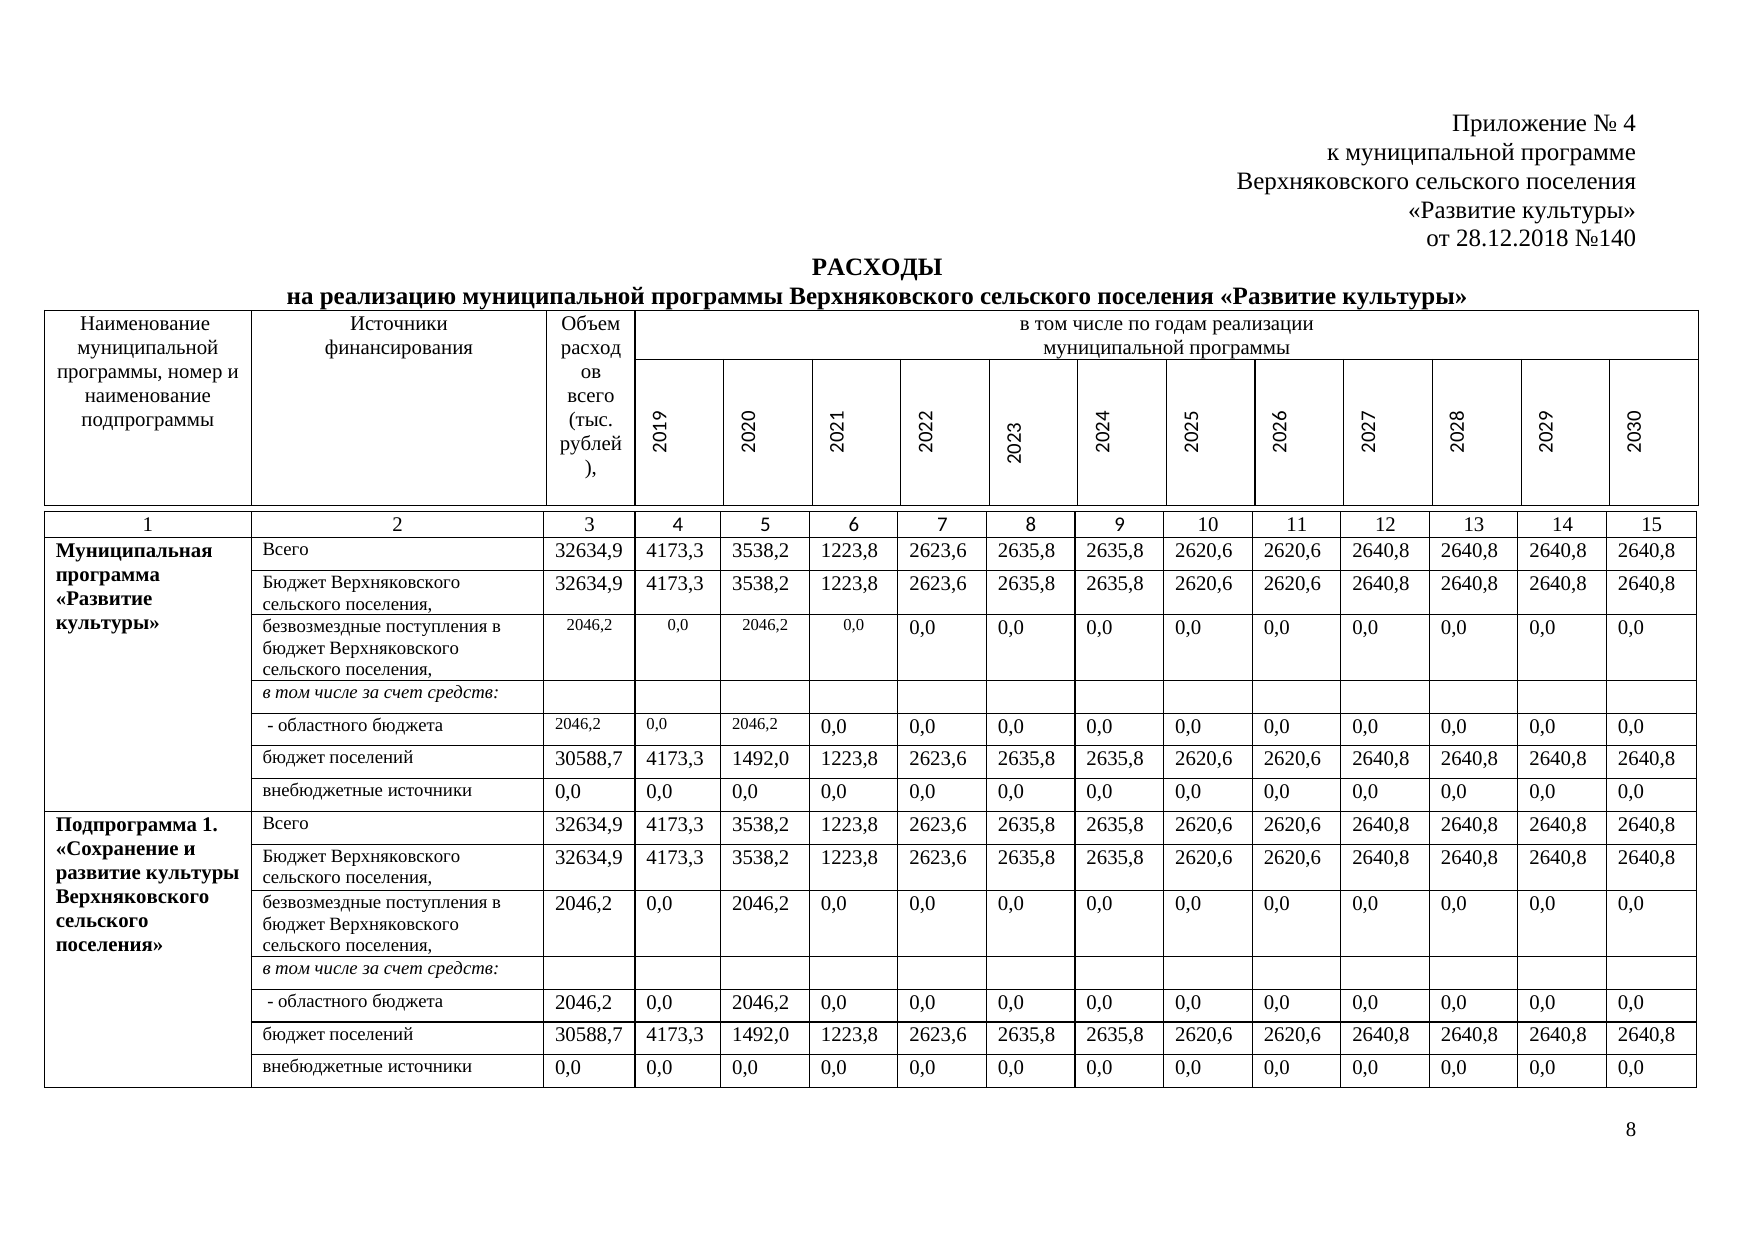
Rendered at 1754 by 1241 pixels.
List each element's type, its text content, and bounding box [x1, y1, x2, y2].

table_cell 2635,8 [987, 571, 1074, 614]
table_cell 0,0 [1518, 615, 1606, 680]
table_cell 2623,6 [898, 746, 986, 778]
table_cell 0,0 [1164, 615, 1252, 680]
table_cell 0,0 [1430, 714, 1517, 745]
table_cell 0,0 [810, 990, 897, 1021]
table_cell 2640,8 [1341, 1023, 1429, 1054]
table_cell 2620,6 [1253, 538, 1340, 570]
table_header 14 [1518, 512, 1606, 537]
table_cell 1223,8 [810, 538, 897, 570]
table_cell 1492,0 [721, 746, 809, 778]
table_cell 0,0 [1607, 1055, 1696, 1087]
table_cell [987, 957, 1074, 988]
table_cell 2640,8 [1518, 571, 1606, 614]
table_cell 0,0 [1253, 990, 1340, 1021]
table_cell 0,0 [1076, 990, 1163, 1021]
table_cell 0,0 [987, 891, 1074, 956]
table_cell 0,0 [1341, 1055, 1429, 1087]
table_cell 0,0 [1430, 1055, 1517, 1087]
table_cell 2640,8 [1518, 1023, 1606, 1054]
table_cell 1223,8 [810, 812, 897, 844]
table_cell 4173,3 [636, 571, 720, 614]
table_header 11 [1253, 512, 1340, 537]
table_cell 2640,8 [1607, 538, 1696, 570]
table_cell 0,0 [898, 990, 986, 1021]
table_cell 0,0 [1076, 891, 1163, 956]
table_cell бюджет поселений [252, 1023, 543, 1054]
table_cell 0,0 [1076, 1055, 1163, 1087]
table_cell 0,0 [636, 891, 720, 956]
table_header 13 [1430, 512, 1517, 537]
table_cell 0,0 [544, 1055, 634, 1087]
table_header в том числе по годам реализации муниципальной программы [636, 311, 1698, 359]
table_cell 2635,8 [987, 812, 1074, 844]
table_cell 0,0 [1607, 615, 1696, 680]
table_cell 2623,6 [898, 812, 986, 844]
table_cell 2635,8 [987, 845, 1074, 890]
table_cell 32634,9 [544, 538, 634, 570]
table_cell 2022 [901, 360, 989, 505]
table_cell [544, 957, 634, 988]
table_cell 2620,6 [1164, 571, 1252, 614]
table_cell 2640,8 [1430, 538, 1517, 570]
table_cell 0,0 [1341, 891, 1429, 956]
table_cell 2620,6 [1253, 812, 1340, 844]
table_cell 2640,8 [1430, 1023, 1517, 1054]
table_cell - областного бюджета [252, 714, 543, 745]
table_cell 2046,2 [544, 891, 634, 956]
table_cell 0,0 [898, 615, 986, 680]
table_cell 2635,8 [1076, 1023, 1163, 1054]
table_header 1 [45, 512, 251, 537]
table_cell Всего [252, 538, 543, 570]
table_cell 0,0 [1253, 891, 1340, 956]
table_cell 0,0 [1253, 714, 1340, 745]
table_cell 2635,8 [987, 538, 1074, 570]
table_cell 2640,8 [1341, 746, 1429, 778]
table_cell [1518, 957, 1606, 988]
table_cell 0,0 [987, 990, 1074, 1021]
table_cell в том числе за счет средств: [252, 681, 543, 712]
table_cell 0,0 [1341, 714, 1429, 745]
table_cell 32634,9 [544, 812, 634, 844]
table_cell [1430, 957, 1517, 988]
table_cell 2623,6 [898, 1023, 986, 1054]
table_cell 0,0 [1430, 779, 1517, 811]
table_cell 3538,2 [721, 571, 809, 614]
table_header 8 [987, 512, 1074, 537]
table_cell 2640,8 [1518, 746, 1606, 778]
table_header 6 [810, 512, 897, 537]
table_header 12 [1341, 512, 1429, 537]
table_cell 0,0 [636, 714, 720, 745]
table_cell 0,0 [1518, 990, 1606, 1021]
table_cell 0,0 [544, 779, 634, 811]
table_header Наименование муниципальной программы, номер и наименование подпрограммы [45, 311, 251, 505]
text Приложение № 4 [118, 108, 1636, 137]
table_cell 2640,8 [1341, 571, 1429, 614]
table_cell [636, 957, 720, 988]
table_cell 0,0 [1430, 615, 1517, 680]
table_cell безвозмездные поступления в бюджет Верхняковского сельского поселения, [252, 615, 543, 680]
table_cell 0,0 [810, 714, 897, 745]
table_cell 0,0 [636, 1055, 720, 1087]
table_cell 2640,8 [1341, 812, 1429, 844]
table_cell 2021 [813, 360, 900, 505]
table_cell 0,0 [1607, 714, 1696, 745]
table_cell 30588,7 [544, 1023, 634, 1054]
table_cell 2024 [1078, 360, 1166, 505]
table_cell 0,0 [1253, 1055, 1340, 1087]
table_cell 2623,6 [898, 538, 986, 570]
table_cell [1164, 957, 1252, 988]
table_cell 0,0 [1518, 1055, 1606, 1087]
table_cell 1223,8 [810, 1023, 897, 1054]
table_cell бюджет поселений [252, 746, 543, 778]
table_cell 0,0 [810, 615, 897, 680]
table_cell 2023 [990, 360, 1077, 505]
table_cell 3538,2 [721, 812, 809, 844]
table_cell [1430, 681, 1517, 712]
table_cell 2640,8 [1607, 571, 1696, 614]
table_cell 0,0 [810, 779, 897, 811]
text от 28.12.2018 №140 [118, 223, 1636, 252]
table_cell 2029 [1522, 360, 1609, 505]
table_cell [810, 681, 897, 712]
table_header 15 [1607, 512, 1696, 537]
table_cell 2620,6 [1164, 845, 1252, 890]
table_cell 0,0 [898, 714, 986, 745]
table_cell 0,0 [1253, 615, 1340, 680]
table_cell 2046,2 [721, 990, 809, 1021]
table_cell 2620,6 [1253, 1023, 1340, 1054]
text «Развитие культуры» [118, 195, 1636, 223]
table_cell 2046,2 [721, 891, 809, 956]
table_cell [987, 681, 1074, 712]
table_cell 0,0 [1518, 779, 1606, 811]
table_cell 1492,0 [721, 1023, 809, 1054]
table_cell 2046,2 [544, 615, 634, 680]
table_cell 2640,8 [1341, 538, 1429, 570]
table_cell 2028 [1433, 360, 1521, 505]
table_cell 2635,8 [1076, 812, 1163, 844]
table_cell 0,0 [636, 615, 720, 680]
table_cell [544, 681, 634, 712]
table_cell 4173,3 [636, 812, 720, 844]
table_cell 0,0 [810, 891, 897, 956]
table_cell 0,0 [636, 990, 720, 1021]
table_cell Муниципальная программа «Развитие культуры» [45, 538, 251, 811]
table_cell 2635,8 [1076, 538, 1163, 570]
table_cell 0,0 [898, 1055, 986, 1087]
table_cell 2025 [1167, 360, 1254, 505]
table_cell 0,0 [1164, 1055, 1252, 1087]
table_cell 0,0 [987, 714, 1074, 745]
table_cell в том числе за счет средств: [252, 957, 543, 988]
table_cell 2623,6 [898, 845, 986, 890]
table_header 3 [544, 512, 634, 537]
table_header 5 [721, 512, 809, 537]
table_cell 0,0 [1164, 714, 1252, 745]
table_cell 2020 [724, 360, 812, 505]
table_cell 0,0 [1076, 714, 1163, 745]
table_cell [1076, 681, 1163, 712]
table_cell 1223,8 [810, 746, 897, 778]
table_cell 2640,8 [1518, 845, 1606, 890]
table_cell 32634,9 [544, 845, 634, 890]
table_cell 2640,8 [1607, 845, 1696, 890]
table_cell 0,0 [1607, 891, 1696, 956]
table_cell 0,0 [810, 1055, 897, 1087]
table_cell 30588,7 [544, 746, 634, 778]
table_cell 2623,6 [898, 571, 986, 614]
table_cell 2635,8 [987, 746, 1074, 778]
table_cell 0,0 [1076, 779, 1163, 811]
table_header Источники финансирования [252, 311, 546, 505]
table_cell 2635,8 [987, 1023, 1074, 1054]
table_cell 4173,3 [636, 746, 720, 778]
table_cell 3538,2 [721, 538, 809, 570]
table_cell 0,0 [1341, 779, 1429, 811]
table_cell 2640,8 [1430, 845, 1517, 890]
table_cell 0,0 [1341, 615, 1429, 680]
table_cell Всего [252, 812, 543, 844]
table_cell Подпрограмма 1. «Сохранение и развитие культуры Верхняковского сельского поселения» [45, 812, 251, 1087]
table_cell 2635,8 [1076, 571, 1163, 614]
table_cell 0,0 [721, 779, 809, 811]
table_header 2 [252, 512, 543, 537]
table_cell 2620,6 [1164, 1023, 1252, 1054]
table_cell внебюджетные источники [252, 779, 543, 811]
table_header 7 [898, 512, 986, 537]
table_cell 2620,6 [1164, 538, 1252, 570]
table_cell Бюджет Верхняковского сельского поселения, [252, 845, 543, 890]
table_cell [636, 681, 720, 712]
table_cell 2046,2 [544, 990, 634, 1021]
table_cell 2046,2 [721, 615, 809, 680]
table_cell 0,0 [898, 779, 986, 811]
table_cell 0,0 [1430, 990, 1517, 1021]
table_cell 0,0 [1430, 891, 1517, 956]
table_cell 4173,3 [636, 1023, 720, 1054]
table_cell [1607, 681, 1696, 712]
table_header 9 [1076, 512, 1163, 537]
table_cell 2640,8 [1430, 746, 1517, 778]
text к муниципальной программе Верхняковского сельского поселения [118, 137, 1636, 195]
table_cell 2640,8 [1518, 538, 1606, 570]
table_cell 4173,3 [636, 538, 720, 570]
table_cell 2620,6 [1253, 746, 1340, 778]
table_cell 0,0 [1164, 779, 1252, 811]
table_cell 1223,8 [810, 845, 897, 890]
table_cell 2046,2 [544, 714, 634, 745]
table_cell внебюджетные источники [252, 1055, 543, 1087]
table_cell 2640,8 [1341, 845, 1429, 890]
table_cell 2640,8 [1430, 571, 1517, 614]
table_cell 2019 [636, 360, 723, 505]
table_cell 0,0 [1164, 891, 1252, 956]
table_cell 1223,8 [810, 571, 897, 614]
table_cell 0,0 [1341, 990, 1429, 1021]
table_cell 0,0 [987, 1055, 1074, 1087]
table_cell [1076, 957, 1163, 988]
table_cell 4173,3 [636, 845, 720, 890]
table_cell - областного бюджета [252, 990, 543, 1021]
table_cell [898, 957, 986, 988]
table_cell 2620,6 [1253, 845, 1340, 890]
table_cell 32634,9 [544, 571, 634, 614]
table_cell 0,0 [898, 891, 986, 956]
table_cell 0,0 [987, 779, 1074, 811]
table_cell 0,0 [1164, 990, 1252, 1021]
table_cell 2046,2 [721, 714, 809, 745]
table_header Объем расходов всего (тыс. рублей), [547, 311, 634, 505]
table_cell 0,0 [1607, 779, 1696, 811]
text РАСХОДЫ [118, 252, 1636, 281]
table_cell 2620,6 [1164, 812, 1252, 844]
table_cell [898, 681, 986, 712]
table_cell 2620,6 [1164, 746, 1252, 778]
table_cell 0,0 [987, 615, 1074, 680]
table_cell [1253, 957, 1340, 988]
table_cell 2027 [1344, 360, 1432, 505]
table_cell [721, 681, 809, 712]
table_cell 3538,2 [721, 845, 809, 890]
table_cell 2635,8 [1076, 845, 1163, 890]
table_cell [1253, 681, 1340, 712]
table_cell 0,0 [1076, 615, 1163, 680]
table_cell 2640,8 [1518, 812, 1606, 844]
table_cell 0,0 [1607, 990, 1696, 1021]
table_header 10 [1164, 512, 1252, 537]
table_cell 2640,8 [1607, 1023, 1696, 1054]
table_cell 0,0 [1518, 891, 1606, 956]
table_cell [1607, 957, 1696, 988]
table_cell 2026 [1256, 360, 1343, 505]
table_cell 2030 [1610, 360, 1698, 505]
table_cell Бюджет Верхняковского сельского поселения, [252, 571, 543, 614]
table_cell безвозмездные поступления в бюджет Верхняковского сельского поселения, [252, 891, 543, 956]
table_cell 2640,8 [1430, 812, 1517, 844]
table_cell [1518, 681, 1606, 712]
table_cell 0,0 [1518, 714, 1606, 745]
table_cell [721, 957, 809, 988]
table_cell 0,0 [636, 779, 720, 811]
table_cell 2640,8 [1607, 746, 1696, 778]
table_cell 0,0 [721, 1055, 809, 1087]
table_cell [810, 957, 897, 988]
table_cell [1164, 681, 1252, 712]
table_cell 0,0 [1253, 779, 1340, 811]
table_cell 2620,6 [1253, 571, 1340, 614]
table_cell 2635,8 [1076, 746, 1163, 778]
table_cell [1341, 957, 1429, 988]
table_header 4 [636, 512, 720, 537]
table_cell [1341, 681, 1429, 712]
table_cell 2640,8 [1607, 812, 1696, 844]
text на реализацию муниципальной программы Верхняковского сельского поселения «Развитие культуры» [118, 281, 1636, 310]
